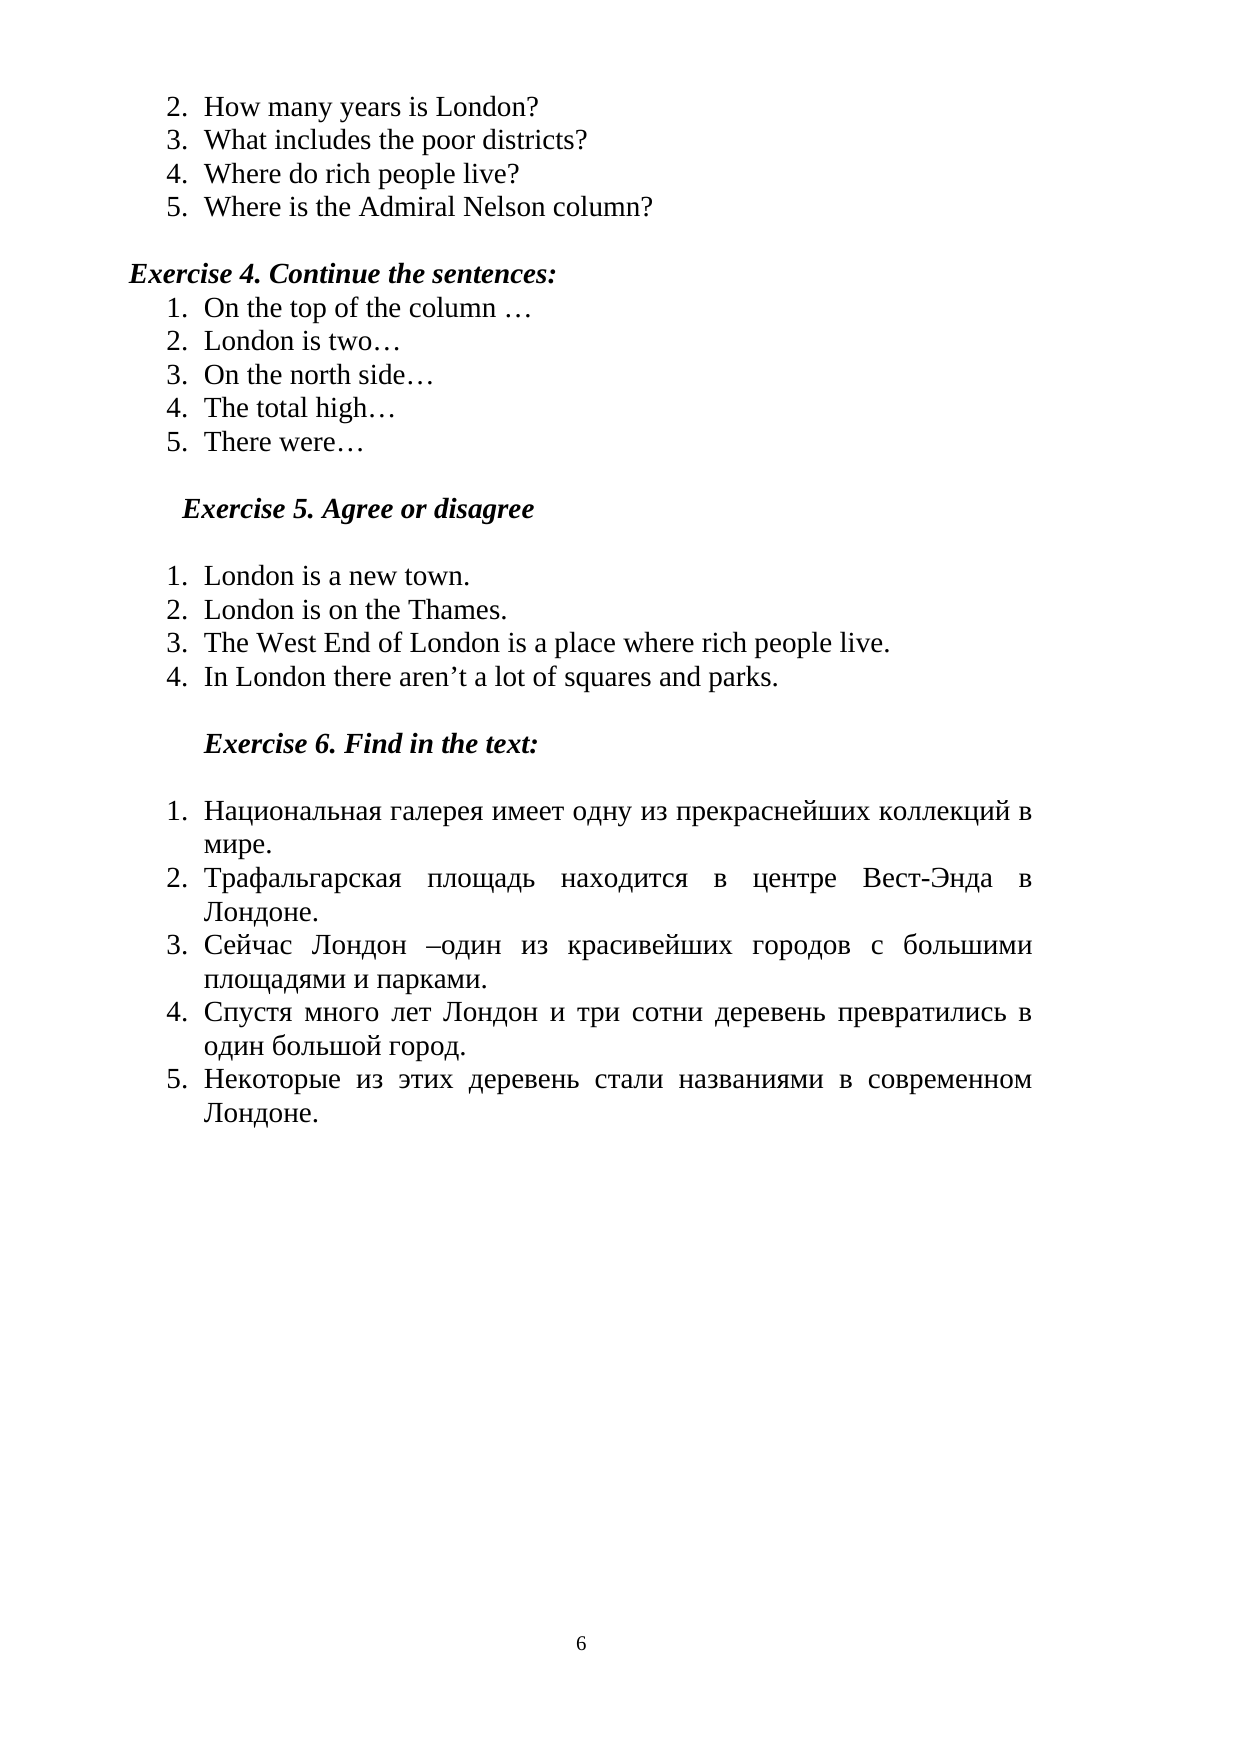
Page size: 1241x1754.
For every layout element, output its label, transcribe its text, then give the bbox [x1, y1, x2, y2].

list London is a new town. [166, 558, 1033, 592]
list Where is the Admiral Nelson column? [166, 189, 1033, 223]
list Некоторые из этих деревень стали названиями в современном Лондоне. [166, 1061, 1033, 1128]
list On the north side… [166, 357, 1033, 391]
list How many years is London? [166, 89, 1033, 122]
list What includes the poor districts? [166, 122, 1033, 156]
list London is two… [166, 323, 1033, 357]
list Трафальгарская площадь находится в центре Вест-Энда в Лондоне. [166, 860, 1033, 927]
list The total high… [166, 391, 1033, 424]
list London is on the Thames. [166, 592, 1033, 625]
list There were… [166, 424, 1033, 458]
list Where do rich people live? [166, 156, 1033, 189]
list Национальная галерея имеет одну из прекраснейших коллекций в мире. [166, 793, 1033, 860]
list In London there aren’t a lot of squares and parks. [166, 659, 1033, 692]
list On the top of the column … [166, 290, 1033, 323]
list Сейчас Лондон –один из красивейших городов с большими площадями и парками. [166, 927, 1033, 994]
text Exercise 4. Continue the sentences: [129, 256, 1033, 290]
list Exercise 6. Find in the text: [204, 726, 1033, 759]
list Спустя много лет Лондон и три сотни деревень превратились в один большой город. [166, 994, 1033, 1061]
list The West End of London is a place where rich people live. [166, 625, 1033, 659]
text Exercise 5. Agree or disagree [129, 491, 1033, 525]
